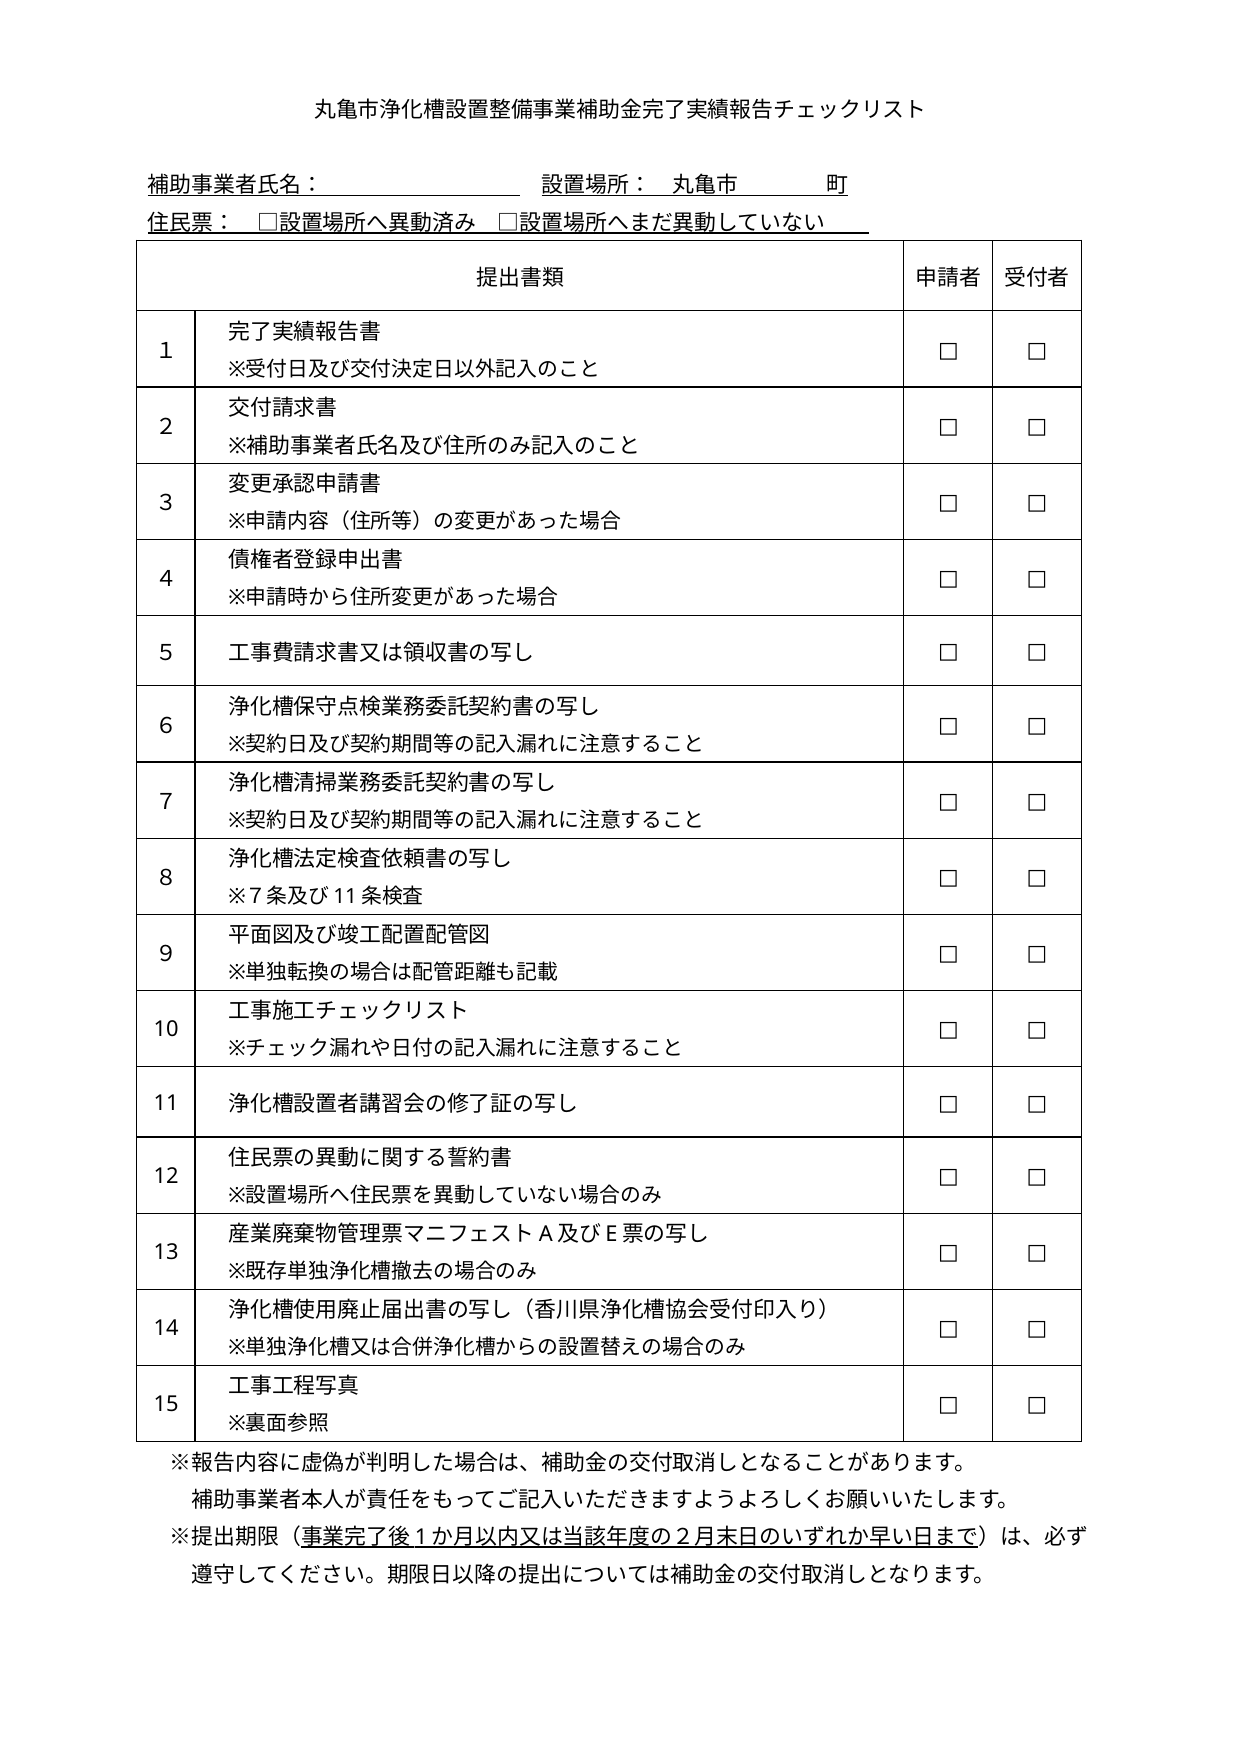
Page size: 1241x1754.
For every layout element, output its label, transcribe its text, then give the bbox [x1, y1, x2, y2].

table_cell 13 [137, 1214, 194, 1288]
table_cell □ [904, 839, 992, 913]
table_cell □ [904, 540, 992, 614]
table_cell 住民票の異動に関する誓約書 ※設置場所へ住民票を異動していない場合のみ [196, 1138, 903, 1212]
table_cell □ [993, 388, 1081, 462]
table_cell 浄化槽使用廃止届出書の写し（香川県浄化槽協会受付印入り） ※単独浄化槽又は合併浄化槽からの設置替えの場合のみ [196, 1290, 903, 1364]
table_cell ２ [137, 388, 194, 462]
table_cell 浄化槽法定検査依頼書の写し ※７条及び11条検査 [196, 839, 903, 913]
table_cell 工事施工チェックリスト ※チェック漏れや日付の記入漏れに注意すること [196, 991, 903, 1066]
table_cell □ [904, 1290, 992, 1364]
table_cell 15 [137, 1366, 194, 1441]
table_cell 14 [137, 1290, 194, 1364]
table_cell ７ [137, 763, 194, 837]
table_cell ５ [137, 616, 194, 685]
table_cell □ [993, 915, 1081, 989]
table_cell □ [904, 311, 992, 386]
table_cell １ [137, 311, 194, 386]
table_cell 10 [137, 991, 194, 1066]
table_cell □ [993, 763, 1081, 837]
table_cell □ [904, 1067, 992, 1136]
table_cell 浄化槽設置者講習会の修了証の写し [196, 1067, 903, 1136]
table_cell □ [993, 616, 1081, 685]
text 住民票： □設置場所へ異動済み □設置場所へまだ異動していない [148, 202, 1092, 239]
table_cell □ [993, 1138, 1081, 1212]
table_cell ６ [137, 686, 194, 761]
table_cell □ [904, 763, 992, 837]
table_header 受付者 [993, 241, 1081, 310]
table_cell □ [904, 616, 992, 685]
text 補助事業者氏名： 設置場所： 丸亀市 町 [148, 164, 1092, 202]
table_cell 債権者登録申出書 ※申請時から住所変更があった場合 [196, 540, 903, 614]
table_cell ９ [137, 915, 194, 989]
table_cell 浄化槽清掃業務委託契約書の写し ※契約日及び契約期間等の記入漏れに注意すること [196, 763, 903, 837]
text 補助事業者本人が責任をもってご記入いただきますようよろしくお願いいたします。 [148, 1479, 1092, 1517]
table_cell □ [904, 1366, 992, 1441]
table_cell 11 [137, 1067, 194, 1136]
table_cell □ [993, 1366, 1081, 1441]
table_cell □ [993, 839, 1081, 913]
table_cell □ [993, 464, 1081, 538]
table_header 申請者 [904, 241, 992, 310]
table_cell □ [904, 686, 992, 761]
table_cell □ [993, 991, 1081, 1066]
table_cell ３ [137, 464, 194, 538]
table_cell ８ [137, 839, 194, 913]
table_cell 浄化槽保守点検業務委託契約書の写し ※契約日及び契約期間等の記入漏れに注意すること [196, 686, 903, 761]
text ※報告内容に虚偽が判明した場合は、補助金の交付取消しとなることがあります。 [148, 1442, 1092, 1479]
table_cell 工事費請求書又は領収書の写し [196, 616, 903, 685]
table_cell 平面図及び竣工配置配管図 ※単独転換の場合は配管距離も記載 [196, 915, 903, 989]
table_cell □ [904, 1214, 992, 1288]
table_cell □ [904, 464, 992, 538]
table_cell 変更承認申請書 ※申請内容（住所等）の変更があった場合 [196, 464, 903, 538]
table_cell □ [904, 1138, 992, 1212]
text ※提出期限（事業完了後1か月以内又は当該年度の２月末日のいずれか早い日まで）は、必ず [148, 1517, 1092, 1554]
table_cell 完了実績報告書 ※受付日及び交付決定日以外記入のこと [196, 311, 903, 386]
table_cell □ [993, 686, 1081, 761]
table_cell □ [993, 1214, 1081, 1288]
table_cell □ [993, 1290, 1081, 1364]
text 遵守してください。期限日以降の提出については補助金の交付取消しとなります。 [148, 1554, 1092, 1592]
table_cell □ [993, 311, 1081, 386]
table_cell □ [904, 388, 992, 462]
text 丸亀市浄化槽設置整備事業補助金完了実績報告チェックリスト [148, 89, 1092, 127]
table_header 提出書類 [137, 241, 903, 310]
table_cell 工事工程写真 ※裏面参照 [196, 1366, 903, 1441]
table_cell ４ [137, 540, 194, 614]
table_cell 産業廃棄物管理票マニフェストA及びE票の写し ※既存単独浄化槽撤去の場合のみ [196, 1214, 903, 1288]
table_cell 交付請求書 ※補助事業者氏名及び住所のみ記入のこと [196, 388, 903, 462]
table_cell 12 [137, 1138, 194, 1212]
table_cell □ [904, 991, 992, 1066]
table_cell □ [993, 1067, 1081, 1136]
table_cell □ [993, 540, 1081, 614]
table_cell □ [904, 915, 992, 989]
